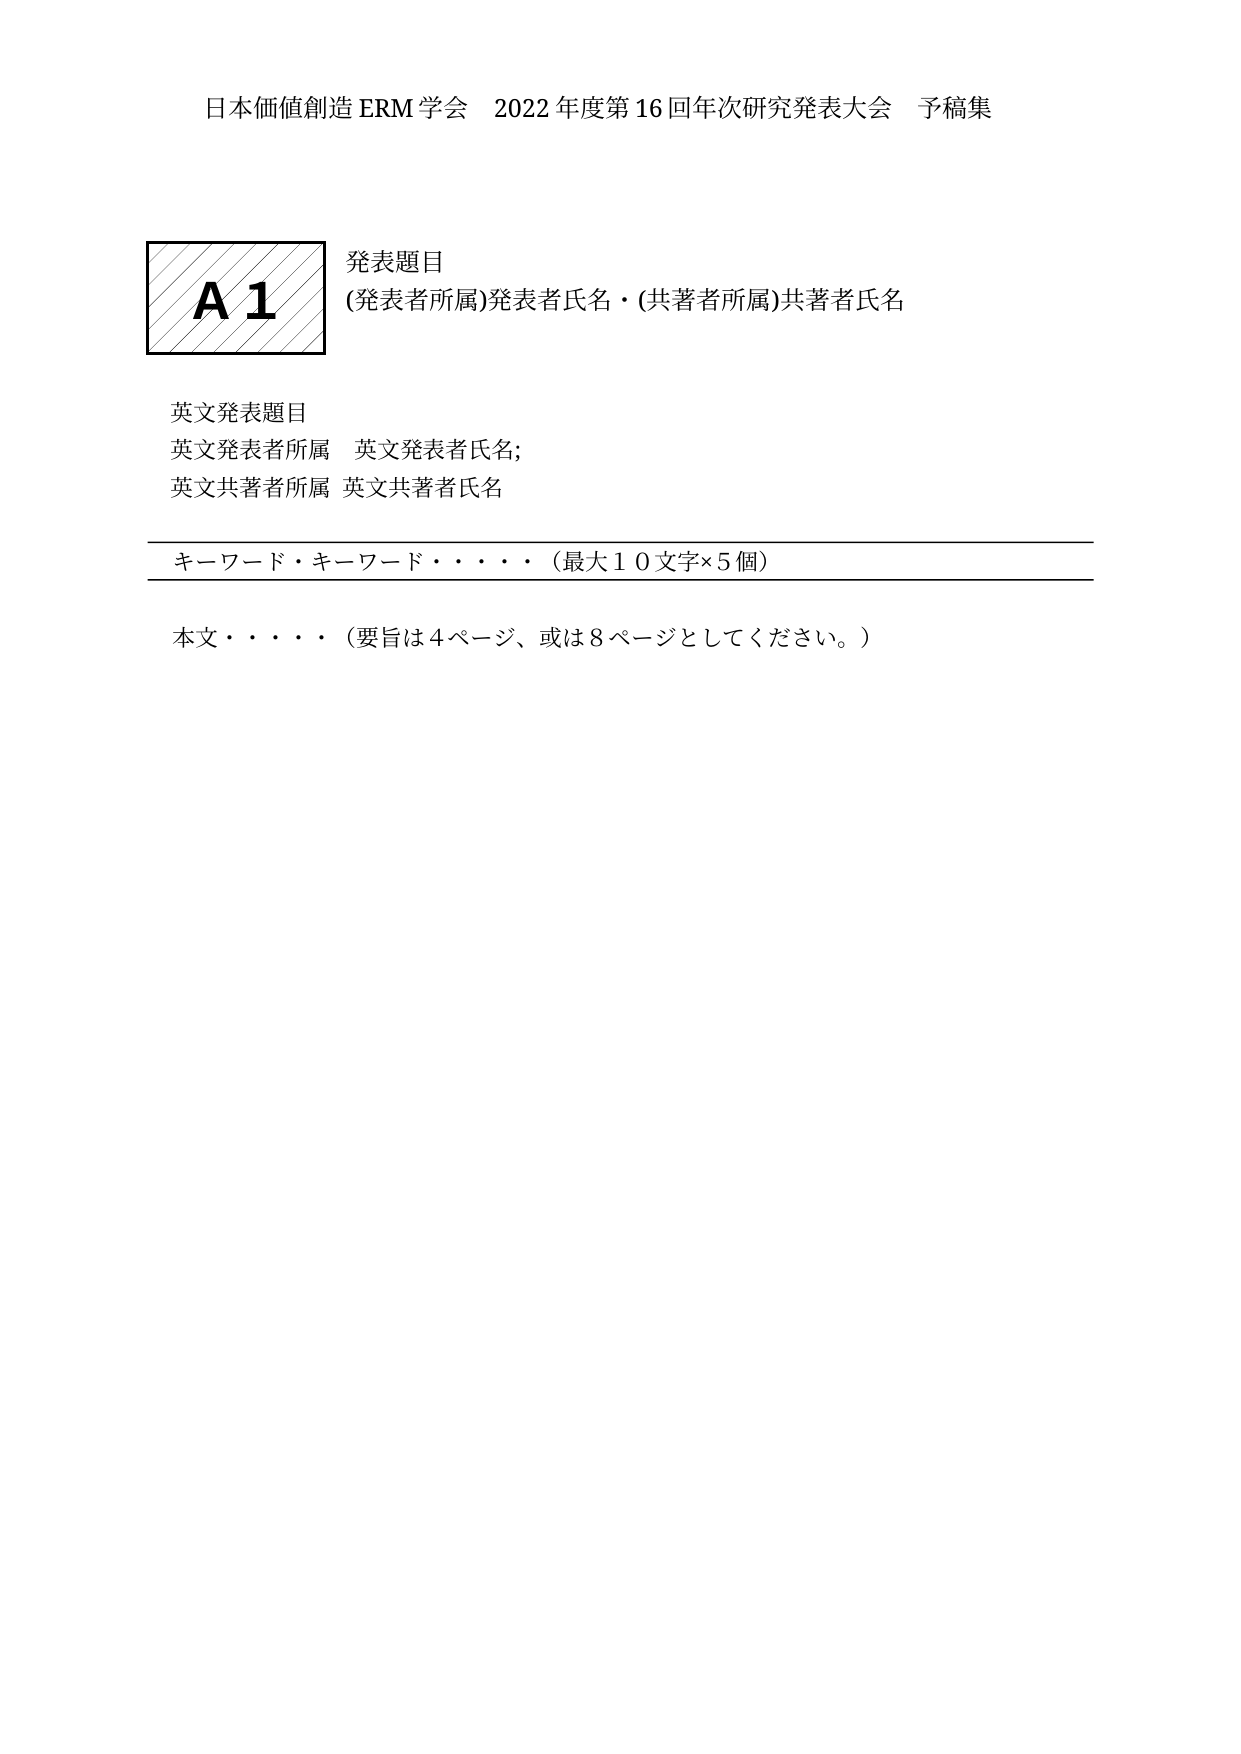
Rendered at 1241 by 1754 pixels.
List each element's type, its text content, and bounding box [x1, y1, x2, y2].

text 英文発表者所属 英文発表者氏名; [148, 430, 1092, 467]
text 英文共著者所属 英文共著者氏名 [148, 467, 1092, 505]
text 発表題目 [326, 242, 1092, 280]
text (発表者所属)発表者氏名・(共著者所属)共著者氏名 [326, 280, 1092, 317]
text 英文発表題目 [148, 392, 1092, 430]
text キーワード・キーワード・・・・・（最大１０文字×５個） [148, 544, 1092, 579]
text 本文・・・・・（要旨は４ページ、或は８ページとしてください。） [148, 617, 1092, 655]
